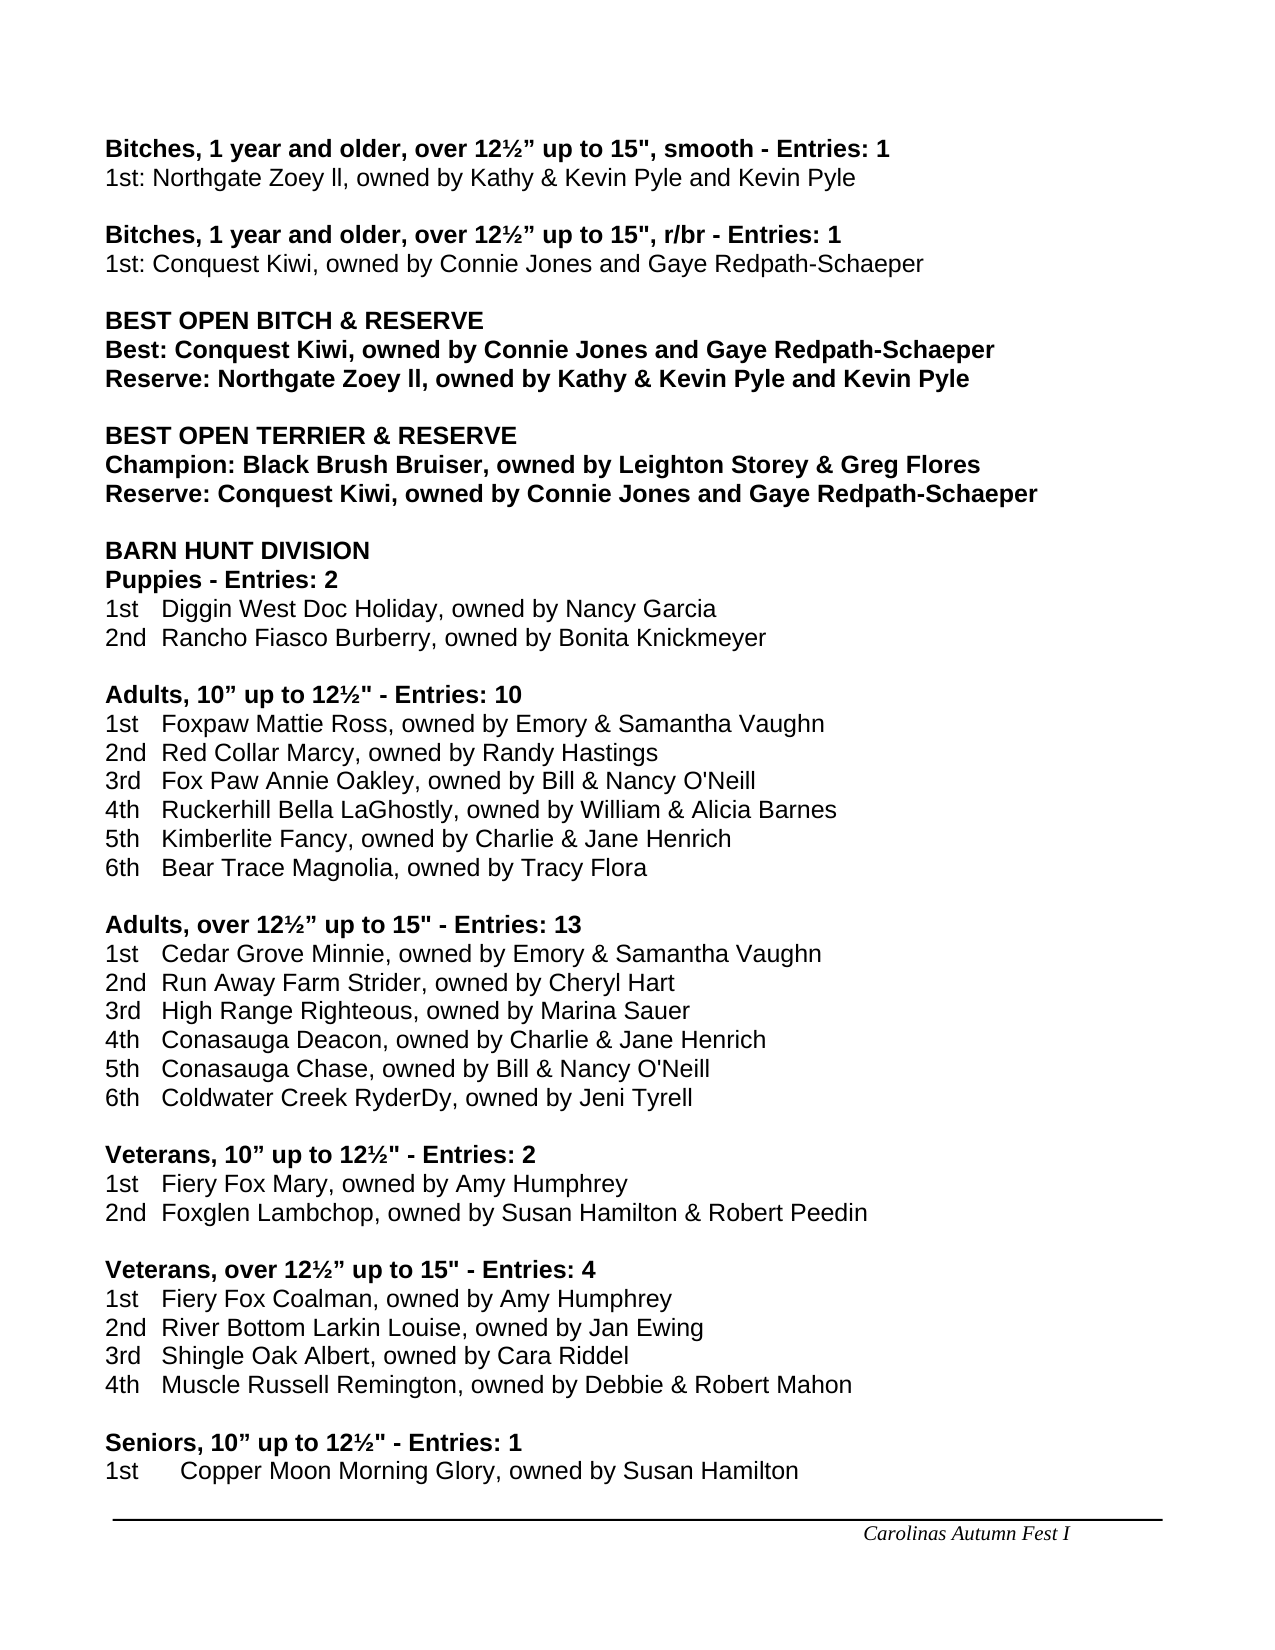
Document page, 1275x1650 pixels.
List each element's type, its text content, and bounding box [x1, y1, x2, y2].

text Reserve: Conquest Kiwi, owned by Connie Jones and Gaye Redpath-Schaeper [105, 479, 1170, 507]
text BEST OPEN TERRIER & RESERVE Champion: Black Brush Bruiser, owned by Leighton Storey & Greg Flores [105, 421, 1170, 479]
text Reserve: Northgate Zoey ll, owned by Kathy & Kevin Pyle and Kevin Pyle [105, 364, 1170, 392]
text 3rd High Range Righteous, owned by Marina Sauer [105, 996, 1170, 1025]
text Veterans, 10” up to 12½" - Entries: 2 1st Fiery Fox Mary, owned by Amy Humphrey [105, 1140, 1170, 1197]
text 4th Muscle Russell Remington, owned by Debbie & Robert Mahon [105, 1370, 1170, 1399]
text Adults, over 12½” up to 15" - Entries: 13 1st Cedar Grove Minnie, owned by Emory & Samantha Vaughn [105, 910, 1170, 967]
text 2nd Rancho Fiasco Burberry, owned by Bonita Knickmeyer [105, 622, 1170, 651]
text BARN HUNT DIVISION [105, 536, 1170, 565]
text 2nd Foxglen Lambchop, owned by Susan Hamilton & Robert Peedin [105, 1197, 1170, 1226]
text 4th Ruckerhill Bella LaGhostly, owned by William & Alicia Barnes [105, 795, 1170, 824]
text 5th Conasauga Chase, owned by Bill & Nancy O'Neill [105, 1054, 1170, 1082]
text Seniors, 10” up to 12½" - Entries: 1 1st Copper Moon Morning Glory, owned by Susan Hamilton [105, 1427, 1170, 1485]
text 3rd Fox Paw Annie Oakley, owned by Bill & Nancy O'Neill [105, 766, 1170, 795]
text Veterans, over 12½” up to 15" - Entries: 4 1st Fiery Fox Coalman, owned by Amy Humphrey [105, 1255, 1170, 1312]
text Puppies - Entries: 2 1st Diggin West Doc Holiday, owned by Nancy Garcia [105, 565, 1170, 622]
text 3rd Shingle Oak Albert, owned by Cara Riddel [105, 1341, 1170, 1370]
text Bitches, 1 year and older, over 12½” up to 15", r/br - Entries: 1 1st: Conquest Kiwi, owned by Connie Jones and Gaye Redpath-Schaeper [105, 220, 1170, 277]
text Adults, 10” up to 12½" - Entries: 10 1st Foxpaw Mattie Ross, owned by Emory & Samantha Vaughn [105, 680, 1170, 737]
text 6th Bear Trace Magnolia, owned by Tracy Flora [105, 852, 1170, 881]
text 4th Conasauga Deacon, owned by Charlie & Jane Henrich [105, 1025, 1170, 1054]
text Bitches, 1 year and older, over 12½” up to 15", smooth - Entries: 1 1st: Northgate Zoey ll, owned by Kathy & Kevin Pyle and Kevin Pyle [105, 134, 1170, 191]
text 5th Kimberlite Fancy, owned by Charlie & Jane Henrich [105, 824, 1170, 852]
text BEST OPEN BITCH & RESERVE Best: Conquest Kiwi, owned by Connie Jones and Gaye Redpath-Schaeper [105, 306, 1170, 364]
text 2nd Red Collar Marcy, owned by Randy Hastings [105, 737, 1170, 766]
text 2nd Run Away Farm Strider, owned by Cheryl Hart [105, 967, 1170, 996]
text 6th Coldwater Creek RyderDy, owned by Jeni Tyrell [105, 1082, 1170, 1111]
text 2nd River Bottom Larkin Louise, owned by Jan Ewing [105, 1312, 1170, 1341]
